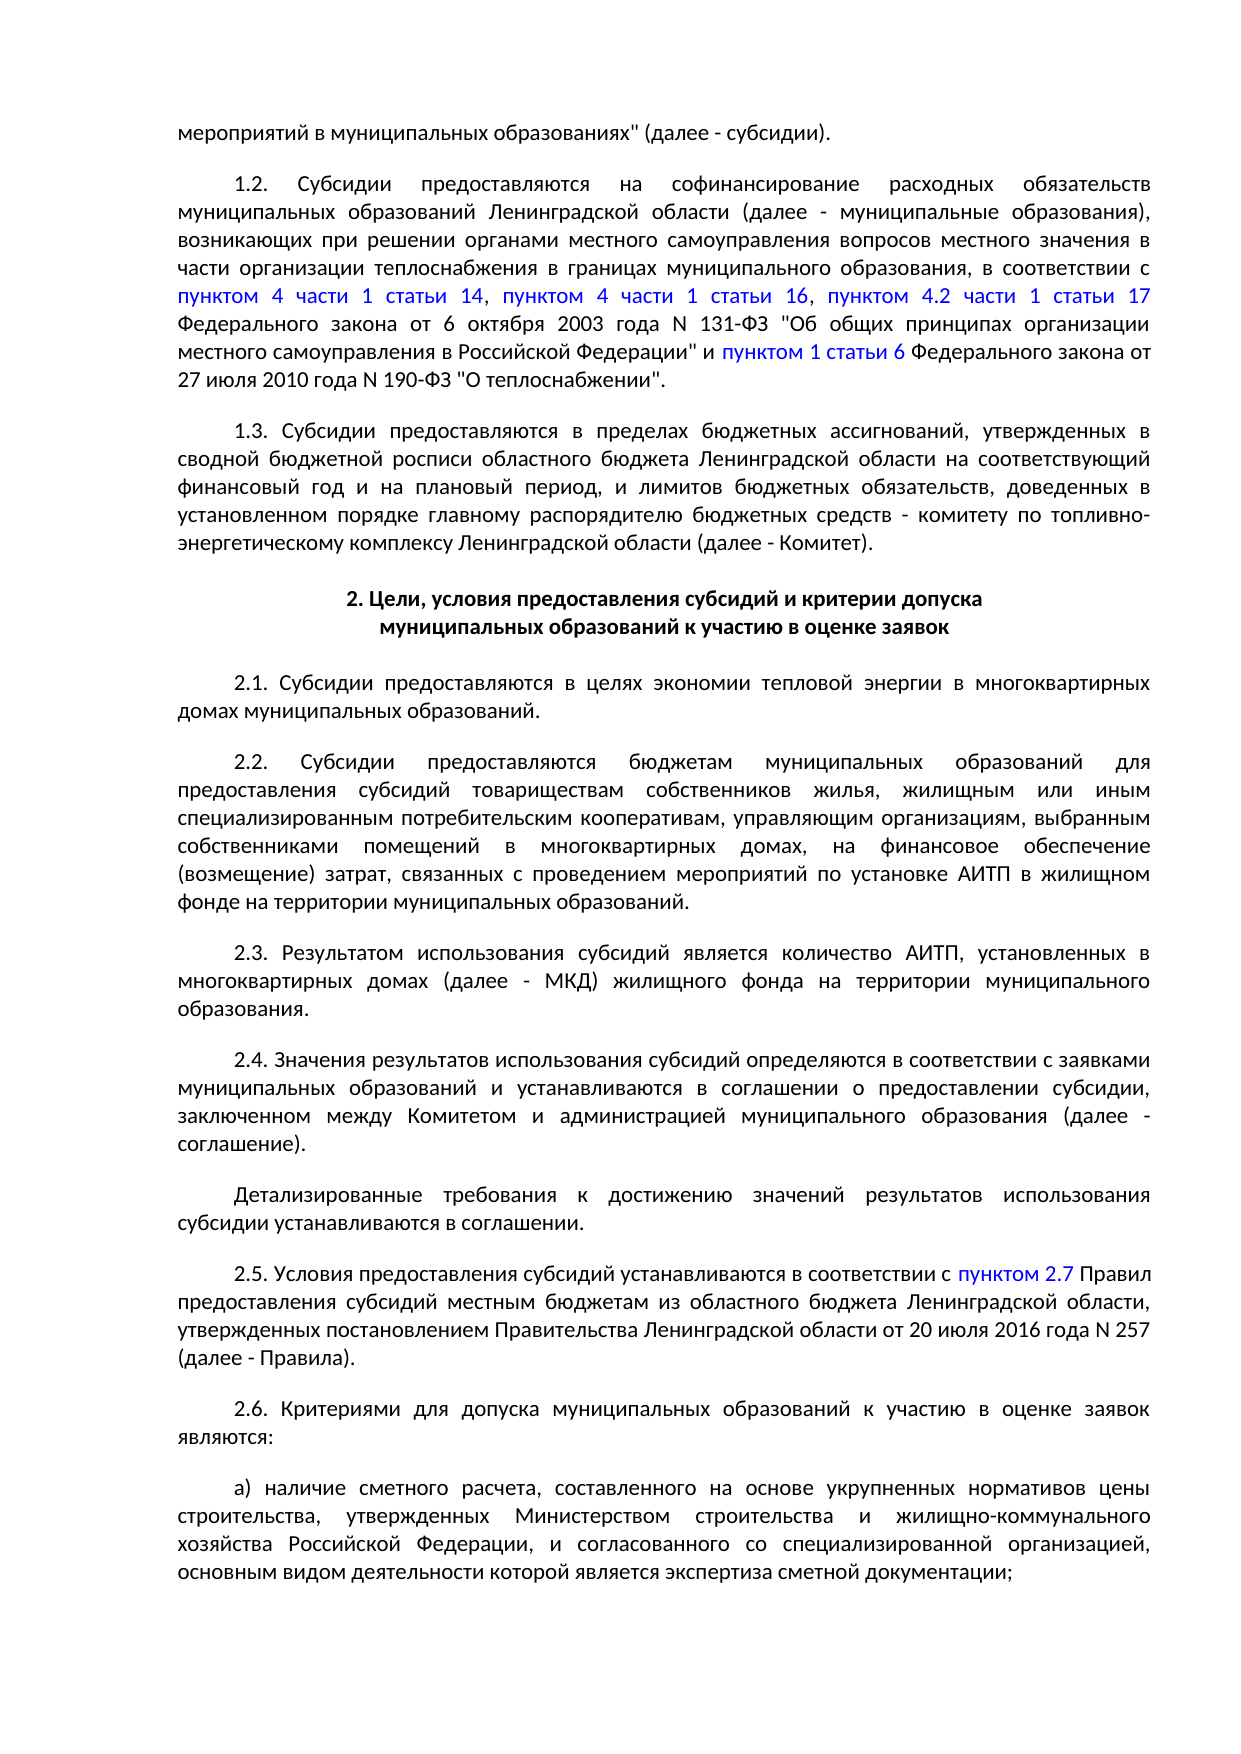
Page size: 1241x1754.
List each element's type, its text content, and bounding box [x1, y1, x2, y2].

text 1.3. Субсидии предоставляются в пределах бюджетных ассигнований, утвержденных в сводной бюджетной росписи областного бюджета Ленинградской области на соответствующий финансовый год и на плановый период, и лимитов бюджетных обязательств, доведенных в установленном порядке главному распорядителю бюджетных средств - комитету по топливно-энергетическому комплексу Ленинградской области (далее - Комитет). [177, 416, 1152, 556]
text а) наличие сметного расчета, составленного на основе укрупненных нормативов цены строительства, утвержденных Министерством строительства и жилищно-коммунального хозяйства Российской Федерации, и согласованного со специализированной организацией, основным видом деятельности которой является экспертиза сметной документации; [177, 1473, 1152, 1585]
title 2. Цели, условия предоставления субсидий и критерии допуска [177, 584, 1152, 612]
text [177, 118, 1152, 146]
text 2.5. Условия предоставления субсидий устанавливаются в соответствии с пунктом 2.7 Правил предоставления субсидий местным бюджетам из областного бюджета Ленинградской области, утвержденных постановлением Правительства Ленинградской области от 20 июля 2016 года N 257 (далее - Правила). [177, 1259, 1152, 1371]
text 1.2. Субсидии предоставляются на софинансирование расходных обязательств муниципальных образований Ленинградской области (далее - муниципальные образования), возникающих при решении органами местного самоуправления вопросов местного значения в части организации теплоснабжения в границах муниципального образования, в соответствии с пунктом 4 части 1 статьи 14, пунктом 4 части 1 статьи 16, пунктом 4.2 части 1 статьи 17 Федерального закона от 6 октября 2003 года N 131-ФЗ "Об общих принципах организации местного самоуправления в Российской Федерации" и пунктом 1 статьи 6 Федерального закона от 27 июля 2010 года N 190-ФЗ "О теплоснабжении". [177, 169, 1152, 393]
text 2.4. Значения результатов использования субсидий определяются в соответствии с заявками муниципальных образований и устанавливаются в соглашении о предоставлении субсидии, заключенном между Комитетом и администрацией муниципального образования (далее - соглашение). [177, 1045, 1152, 1157]
text 2.2. Субсидии предоставляются бюджетам муниципальных образований для предоставления субсидий товариществам собственников жилья, жилищным или иным специализированным потребительским кооперативам, управляющим организациям, выбранным собственниками помещений в многоквартирных домах, на финансовое обеспечение (возмещение) затрат, связанных с проведением мероприятий по установке АИТП в жилищном фонде на территории муниципальных образований. [177, 747, 1152, 915]
text 2.1. Субсидии предоставляются в целях экономии тепловой энергии в многоквартирных домах муниципальных образований. [177, 668, 1152, 724]
text Детализированные требования к достижению значений результатов использования субсидии устанавливаются в соглашении. [177, 1180, 1152, 1236]
text 2.6. Критериями для допуска муниципальных образований к участию в оценке заявок являются: [177, 1394, 1152, 1450]
text 2.3. Результатом использования субсидий является количество АИТП, установленных в многоквартирных домах (далее - МКД) жилищного фонда на территории муниципального образования. [177, 938, 1152, 1022]
title муниципальных образований к участию в оценке заявок [177, 612, 1152, 640]
